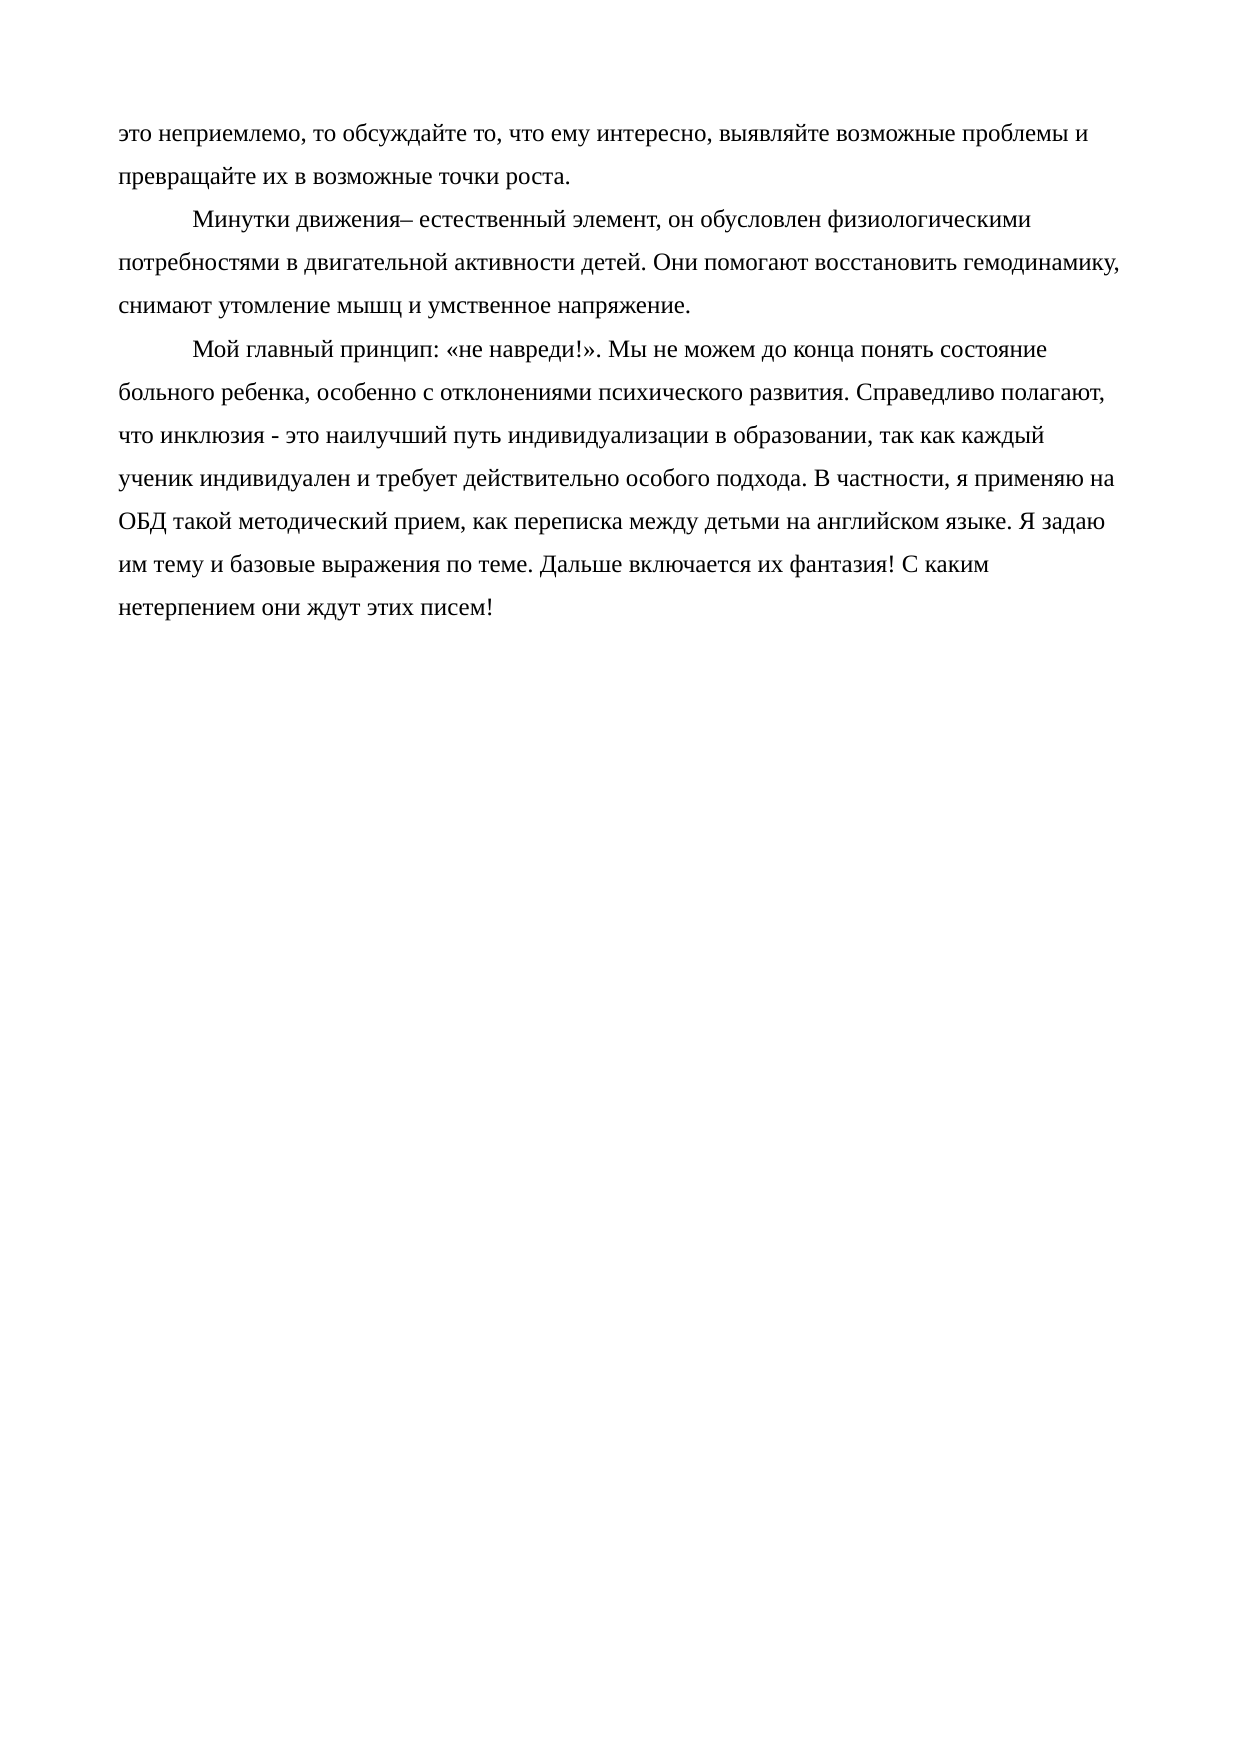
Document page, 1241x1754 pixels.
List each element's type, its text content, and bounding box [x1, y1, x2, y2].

text Мой главный принцип: «не навреди!». Мы не можем до конца понять состояние больного ребенка, особенно с отклонениями психического развития. Справедливо полагают, что инклюзия - это наилучший путь индивидуализации в образовании, так как каждый ученик индивидуален и требует действительно особого подхода. В частности, я применяю на ОБД такой методический прием, как переписка между детьми на английском языке. Я задаю им тему и базовые выражения по теме. Дальше включается их фантазия! С каким нетерпением они ждут этих писем! [118, 334, 1122, 621]
text Минутки движения– естественный элемент, он обусловлен физиологическими потребностями в двигательной активности детей. Они помогают восстановить гемодинамику, снимают утомление мышц и умственное напряжение. [118, 204, 1122, 319]
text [118, 118, 1122, 190]
